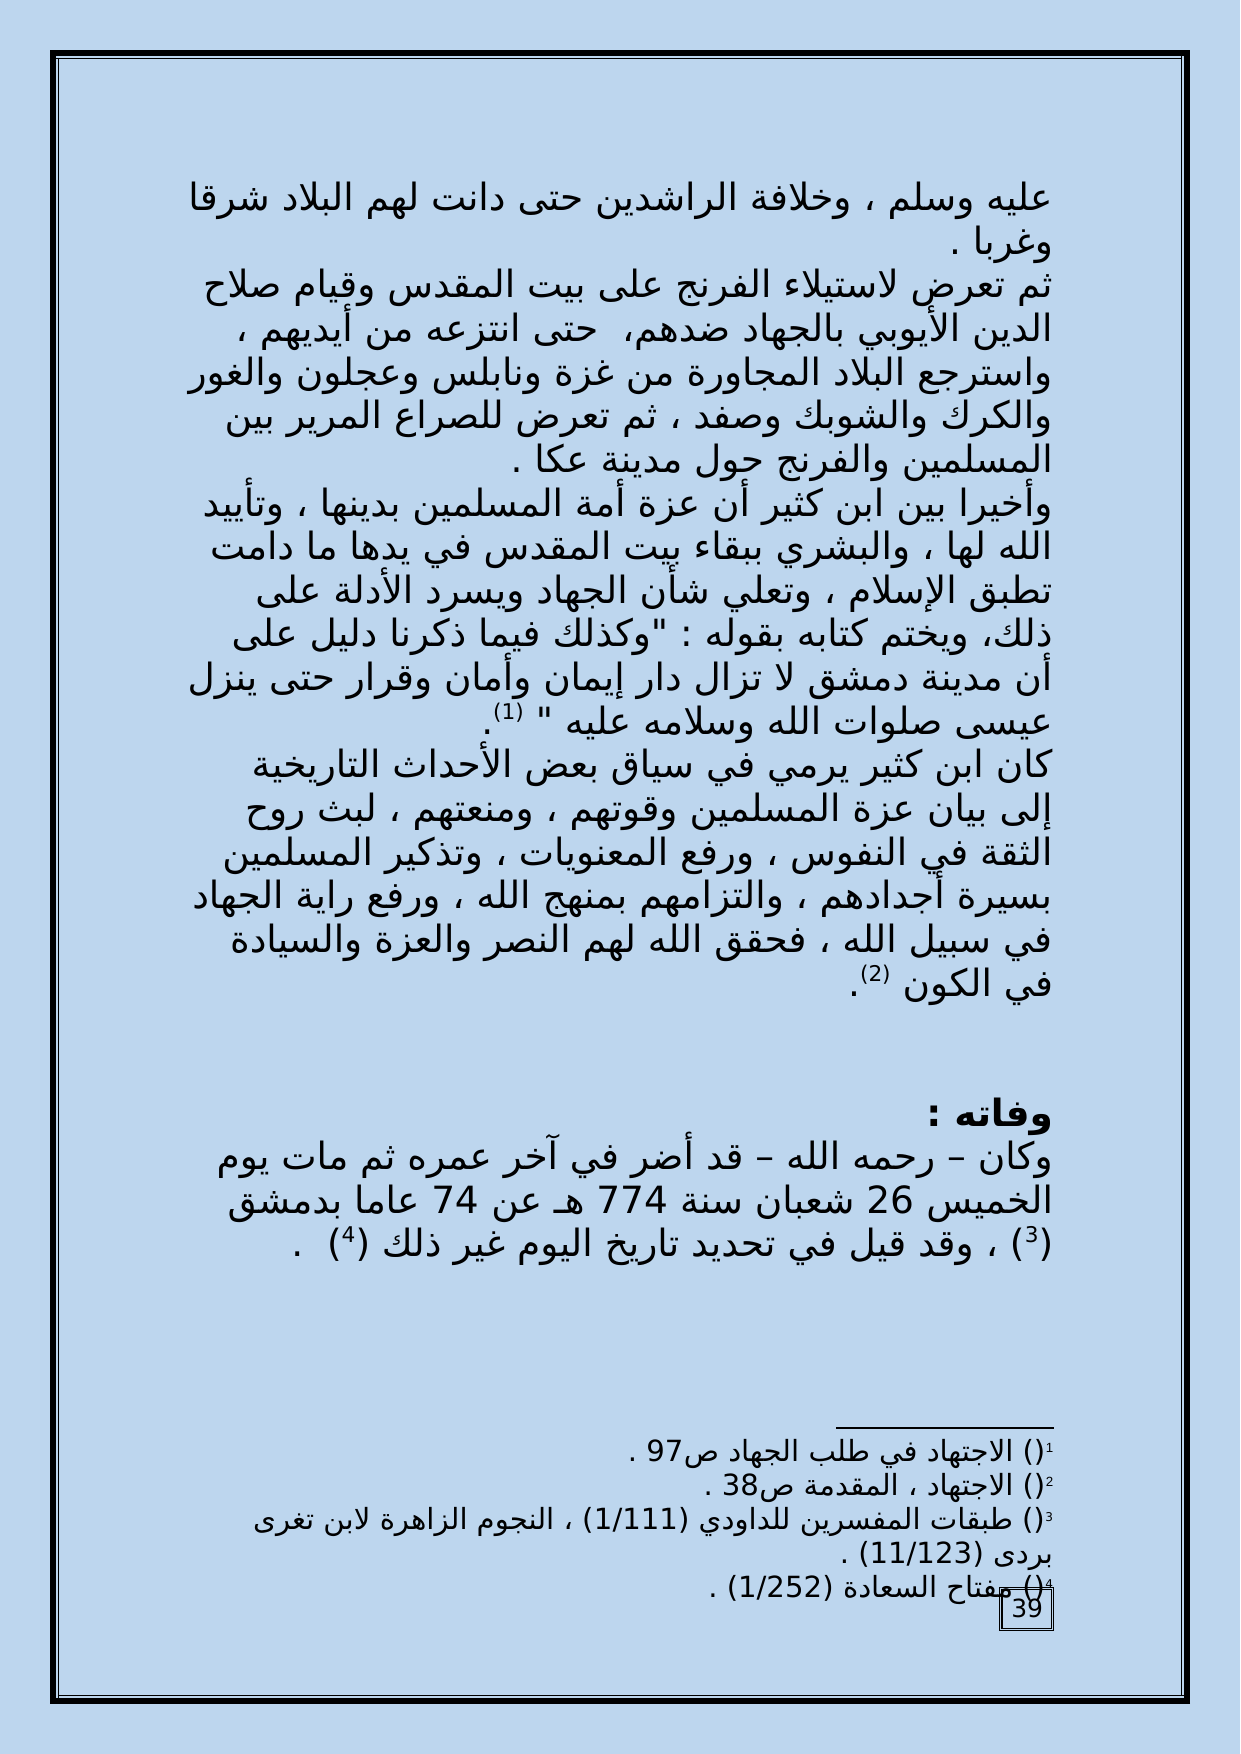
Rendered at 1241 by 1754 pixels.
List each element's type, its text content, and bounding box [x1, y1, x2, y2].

text وأخيرا بين ابن كثير أن عزة أمة المسلمين بدينها ، وتأييد الله لها ، والبشري ببقاء بيت المقدس في يدها ما دامت تطبق الإسلام ، وتعلي شأن الجهاد ويسرد الأدلة على ذلك، ويختم كتابه بقوله : "وكذلك فيما ذكرنا دليل على أن مدينة دمشق لا تزال دار إيمان وأمان وقرار حتى ينزل عيسى صلوات الله وسلامه عليه " (). [187, 481, 1053, 743]
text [187, 176, 1053, 263]
text ثم تعرض لاستيلاء الفرنج على بيت المقدس وقيام صلاح الدين الأيوبي بالجهاد ضدهم، حتى انتزعه من أيديهم ، واسترجع البلاد المجاورة من غزة ونابلس وعجلون والغور والكرك والشوبك وصفد ، ثم تعرض للصراع المرير بين المسلمين والفرنج حول مدينة عكا . [187, 263, 1053, 481]
text وفاته : [187, 1091, 1053, 1135]
text وكان – رحمه الله – قد أضر في آخر عمره ثم مات يوم الخميس 26 شعبان سنة 774 هـ عن 74 عاما بدمشق () ، وقد قيل في تحديد تاريخ اليوم غير ذلك () . [187, 1135, 1053, 1266]
text كان ابن كثير يرمي في سياق بعض الأحداث التاريخية إلى بيان عزة المسلمين وقوتهم ، ومنعتهم ، لبث روح الثقة في النفوس ، ورفع المعنويات ، وتذكير المسلمين بسيرة أجدادهم ، والتزامهم بمنهج الله ، ورفع راية الجهاد في سبيل الله ، فحقق الله لهم النصر والعزة والسيادة في الكون (). [187, 743, 1053, 1005]
